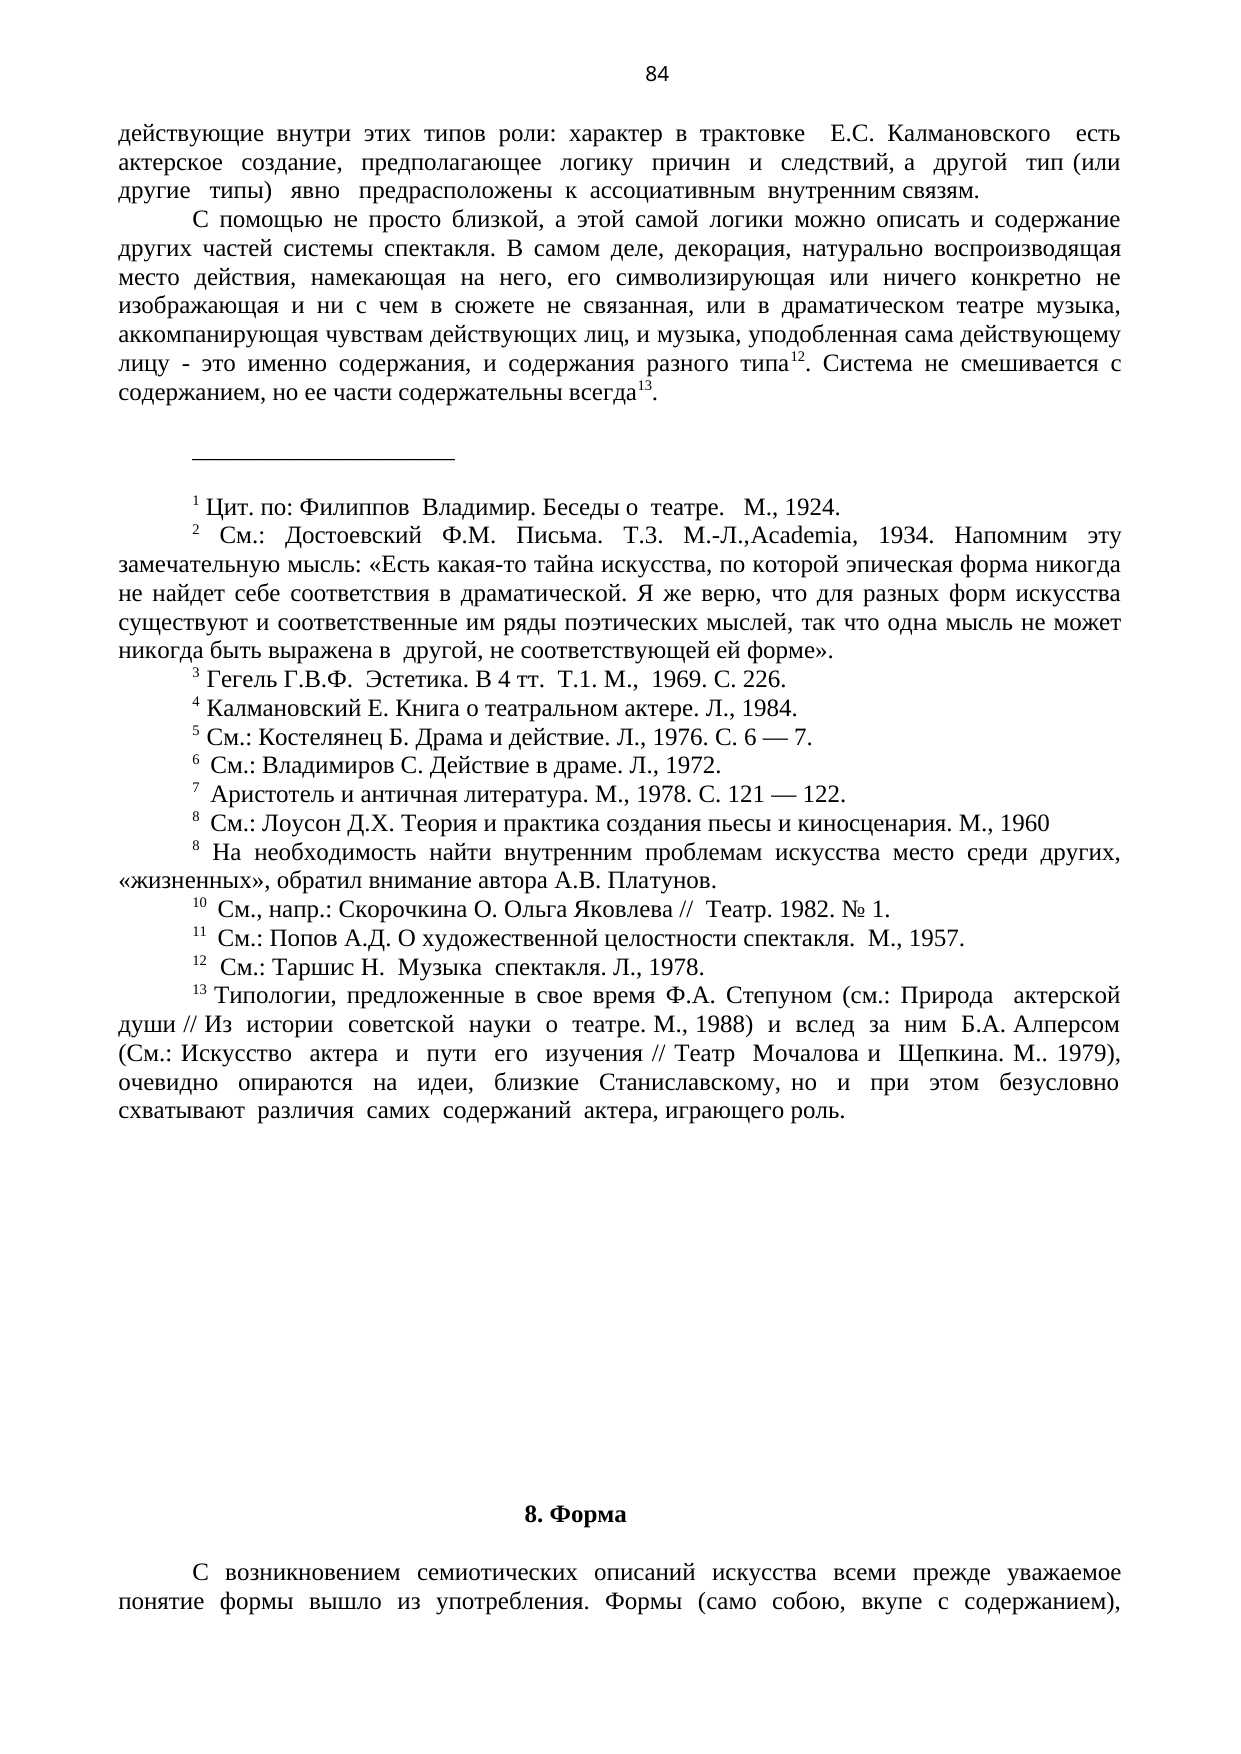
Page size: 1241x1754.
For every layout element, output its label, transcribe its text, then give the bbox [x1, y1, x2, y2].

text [118, 118, 1122, 204]
text С помощью не просто близкой, а этой самой логики можно описать и содержание других частей системы спектакля. В самом деле, декорация, натурально воспроизводящая место действия, намекающая на него, его символизирующая или ничего конкретно не изображающая и ни с чем в сюжете не связанная, или в драматическом театре музыка, аккомпанирующая чувствам действующих лиц, и музыка, уподобленная сама действующему лицу - это именно содержания, и содержания разного типа12. Система не смешивается с содержанием, но ее части содержательны всегда13. [118, 204, 1122, 406]
text 3 Гегель Г.В.Ф. Эстетика. В 4 тт. Т.1. М., 1969. С. 226. [118, 664, 1122, 693]
text 12 См.: Таршис Н. Музыка спектакля. Л., 1978. [118, 952, 1122, 981]
text 1 Цит. по: Филиппов Владимир. Беседы о театре. М., 1924. [118, 492, 1122, 521]
subtitle 8. Форма [118, 1499, 1122, 1528]
text 11 См.: Попов А.Д. О художественной целостности спектакля. М., 1957. [118, 923, 1122, 952]
text 4 Калмановский Е. Книга о театральном актере. Л., 1984. [118, 693, 1122, 722]
text 8 См.: Лоусон Д.Х. Теория и практика создания пьесы и киносценария. М., 1960 [118, 808, 1122, 837]
text 13 Типологии, предложенные в свое время Ф.А. Степуном (см.: Природа актерской души // Из истории советской науки о театре. М., 1988) и вслед за ним Б.А. Алперсом (См.: Искусство актера и пути его изучения // Театр Мочалова и Щепкина. М.. 1979), очевидно опираются на идеи, близкие Станиславскому, но и при этом безусловно схватывают различия самих содержаний актера, играющего роль. [118, 981, 1122, 1124]
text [118, 1557, 1122, 1615]
text _____________________ [118, 434, 1122, 463]
text 7 Аристотель и античная литература. М., 1978. С. 121 — 122. [118, 779, 1122, 808]
text 8 На необходимость найти внутренним проблемам искусства место среди других, «жизненных», обратил внимание автора А.В. Платунов. [118, 837, 1122, 894]
text 10 См., напр.: Скорочкина О. Ольга Яковлева // Театр. 1982. № 1. [118, 894, 1122, 923]
text 5 См.: Костелянец Б. Драма и действие. Л., 1976. С. 6 — 7. [118, 722, 1122, 751]
text 2 См.: Достоевский Ф.М. Письма. Т.3. М.-Л.,Academia, 1934. Напомним эту замечательную мысль: «Есть какая-то тайна искусства, по которой эпическая форма никогда не найдет себе соответствия в драматической. Я же верю, что для разных форм искусства существуют и соответственные им ряды поэтических мыслей, так что одна мысль не может никогда быть выражена в другой, не соответствующей ей форме». [118, 521, 1122, 664]
text 6 См.: Владимиров С. Действие в драме. Л., 1972. [118, 751, 1122, 779]
